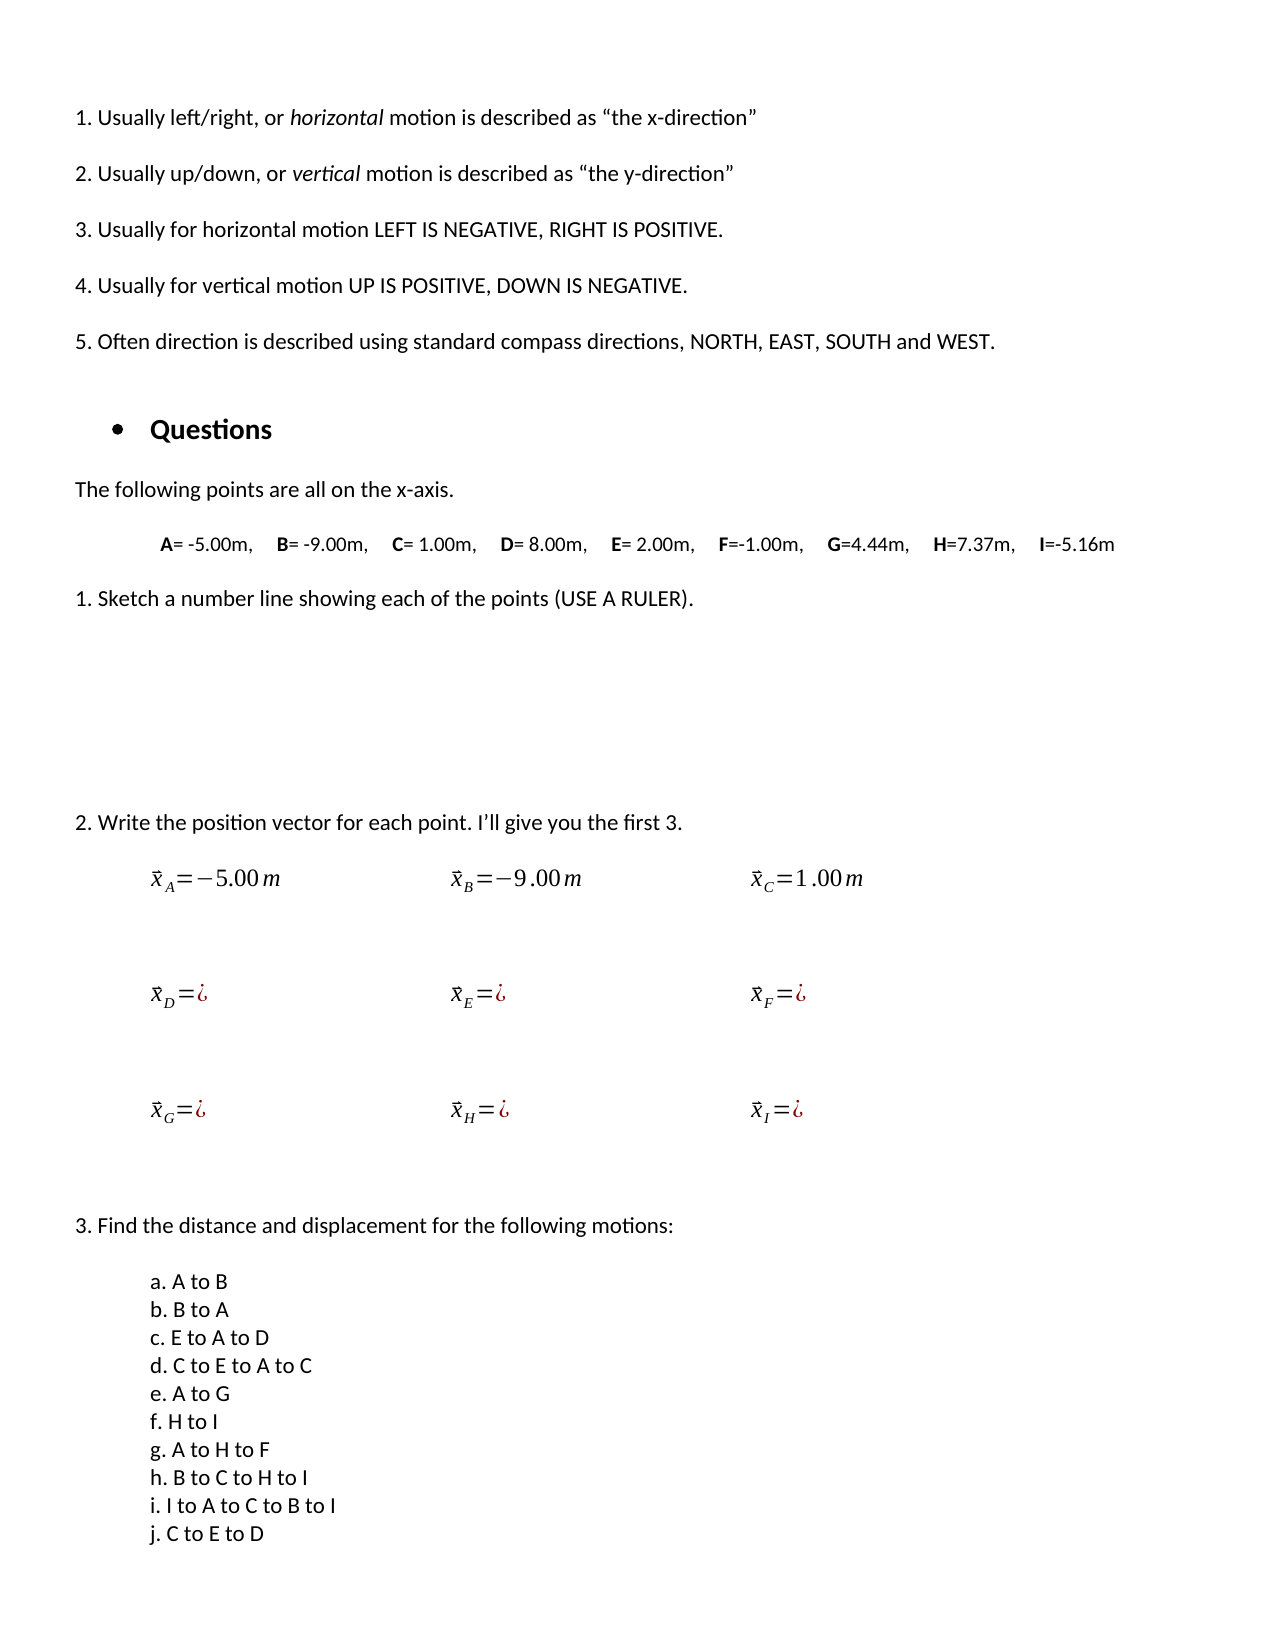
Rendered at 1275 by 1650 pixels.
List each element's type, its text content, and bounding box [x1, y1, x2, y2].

text 2. Write the position vector for each point. I’ll give you the first 3. [75, 808, 1200, 837]
text g. A to H to F [75, 1435, 1200, 1463]
text e. A to G [75, 1379, 1200, 1407]
text 4. Usually for vertical motion UP IS POSITIVE, DOWN IS NEGATIVE. [75, 271, 1200, 299]
text h. B to C to H to I [75, 1463, 1200, 1491]
text 5. Often direction is described using standard compass directions, NORTH, EAST, SOUTH and WEST. [75, 327, 1200, 355]
text f. H to I [75, 1407, 1200, 1435]
text 1. Sketch a number line showing each of the points (USE A RULER). [75, 584, 1200, 612]
text c. E to A to D [75, 1323, 1200, 1351]
text The following points are all on the x-axis. [75, 475, 1200, 503]
text j. C to E to D [75, 1519, 1200, 1547]
text a. A to B [75, 1267, 1200, 1295]
text d. C to E to A to C [75, 1351, 1200, 1379]
list Questions [112, 411, 1200, 447]
text A= -5.00m, B= -9.00m, C= 1.00m, D= 8.00m, E= 2.00m, F=-1.00m, G=4.44m, H=7.37m, I=-5.16m [75, 531, 1200, 556]
text i. I to A to C to B to I [75, 1491, 1200, 1519]
text 3. Usually for horizontal motion LEFT IS NEGATIVE, RIGHT IS POSITIVE. [75, 215, 1200, 243]
text b. B to A [75, 1295, 1200, 1323]
text 1. Usually left/right, or horizontal motion is described as “the x-direction” [75, 103, 1200, 131]
text 3. Find the distance and displacement for the following motions: [75, 1211, 1200, 1239]
text 2. Usually up/down, or vertical motion is described as “the y-direction” [75, 159, 1200, 187]
